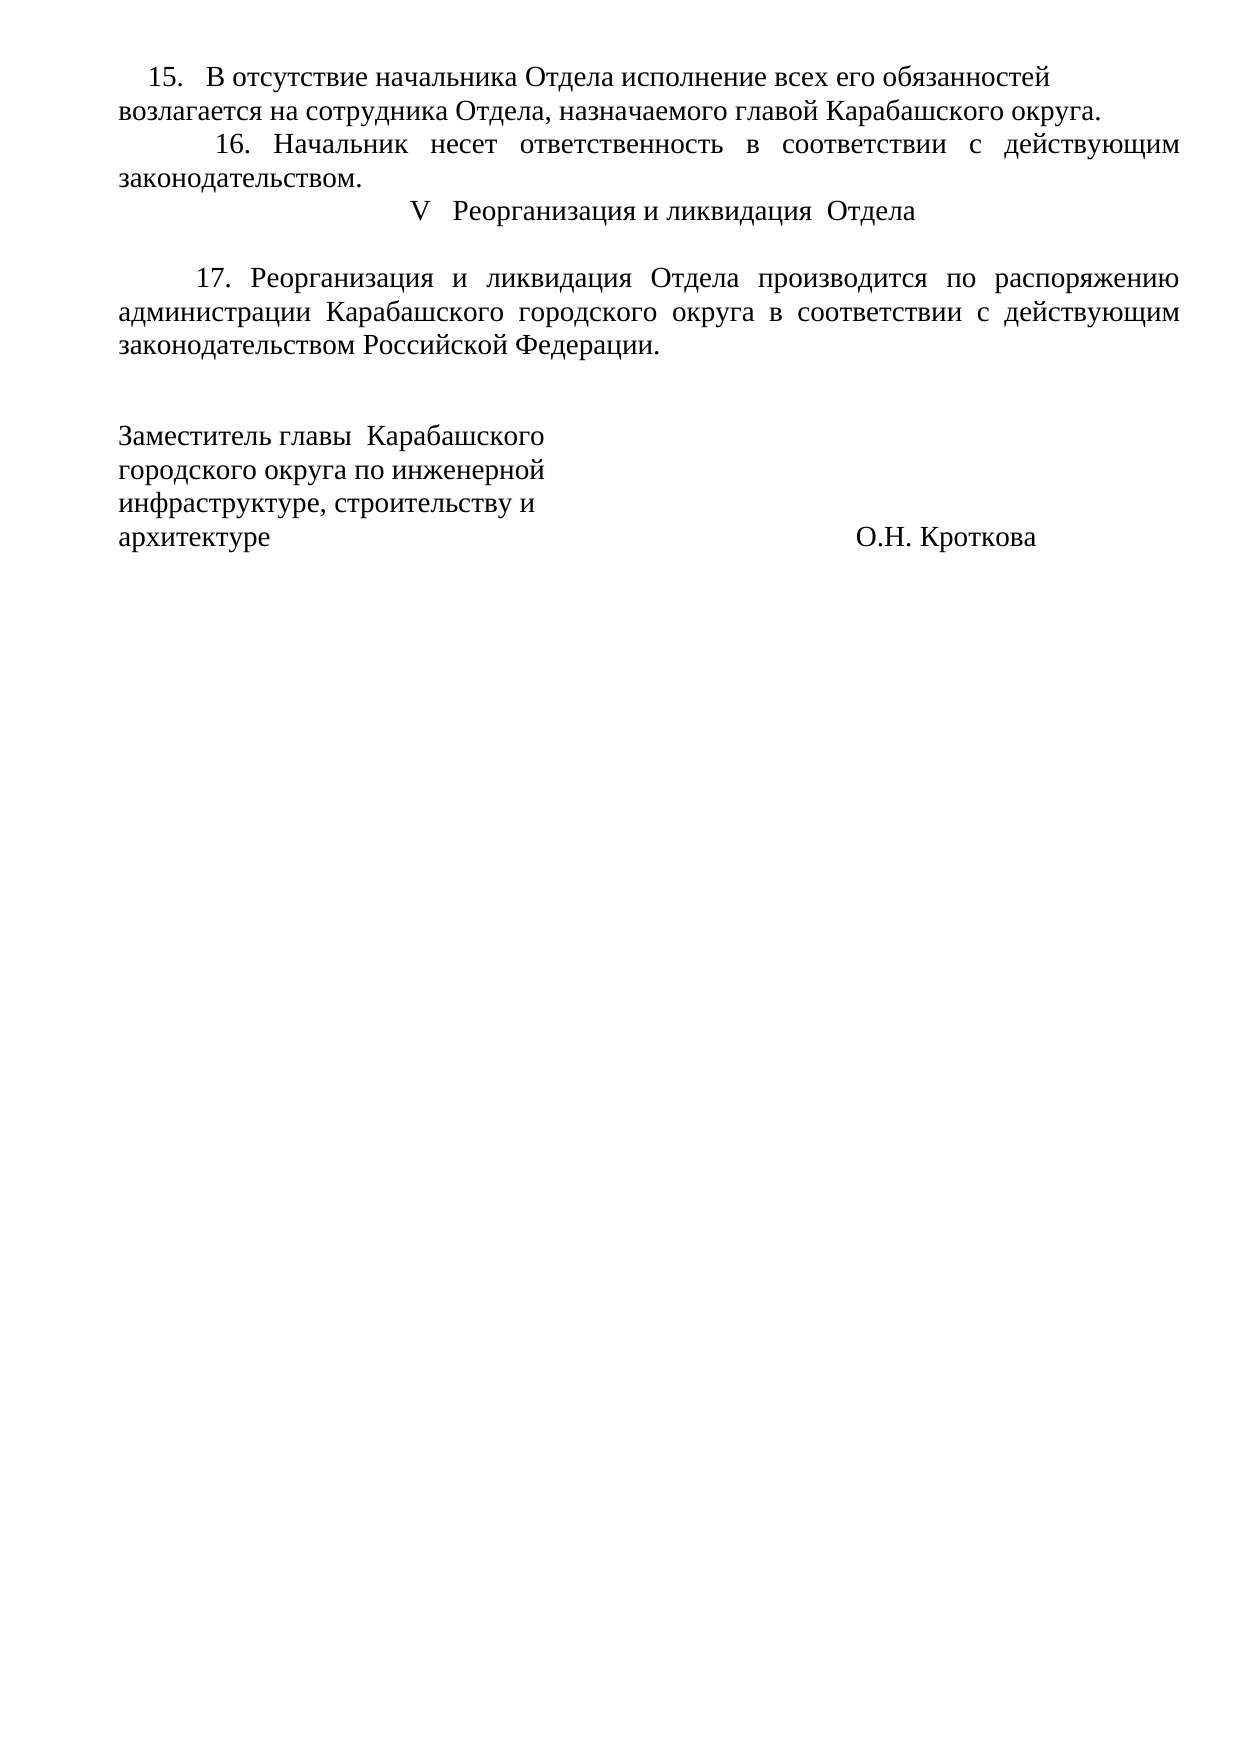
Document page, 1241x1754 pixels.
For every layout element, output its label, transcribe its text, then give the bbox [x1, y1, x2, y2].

text 16. Начальник несет ответственность в соответствии с действующим законодательством. [103, 126, 1181, 193]
text 15. В отсутствие начальника Отдела исполнение всех его обязанностей возлагается на сотрудника Отдела, назначаемого главой Карабашского округа. [118, 59, 1181, 126]
text городского округа по инженерной [118, 452, 1181, 486]
text инфраструктуре, строительству и [118, 486, 1181, 519]
text Заместитель главы Карабашского [103, 418, 1181, 452]
text архитектуре О.Н. Кроткова [118, 519, 1181, 553]
text 17. Реорганизация и ликвидация Отдела производится по распоряжению администрации Карабашского городского округа в соответствии с действующим законодательством Российской Федерации. [103, 260, 1181, 361]
text V Реорганизация и ликвидация Отдела [103, 193, 1181, 227]
